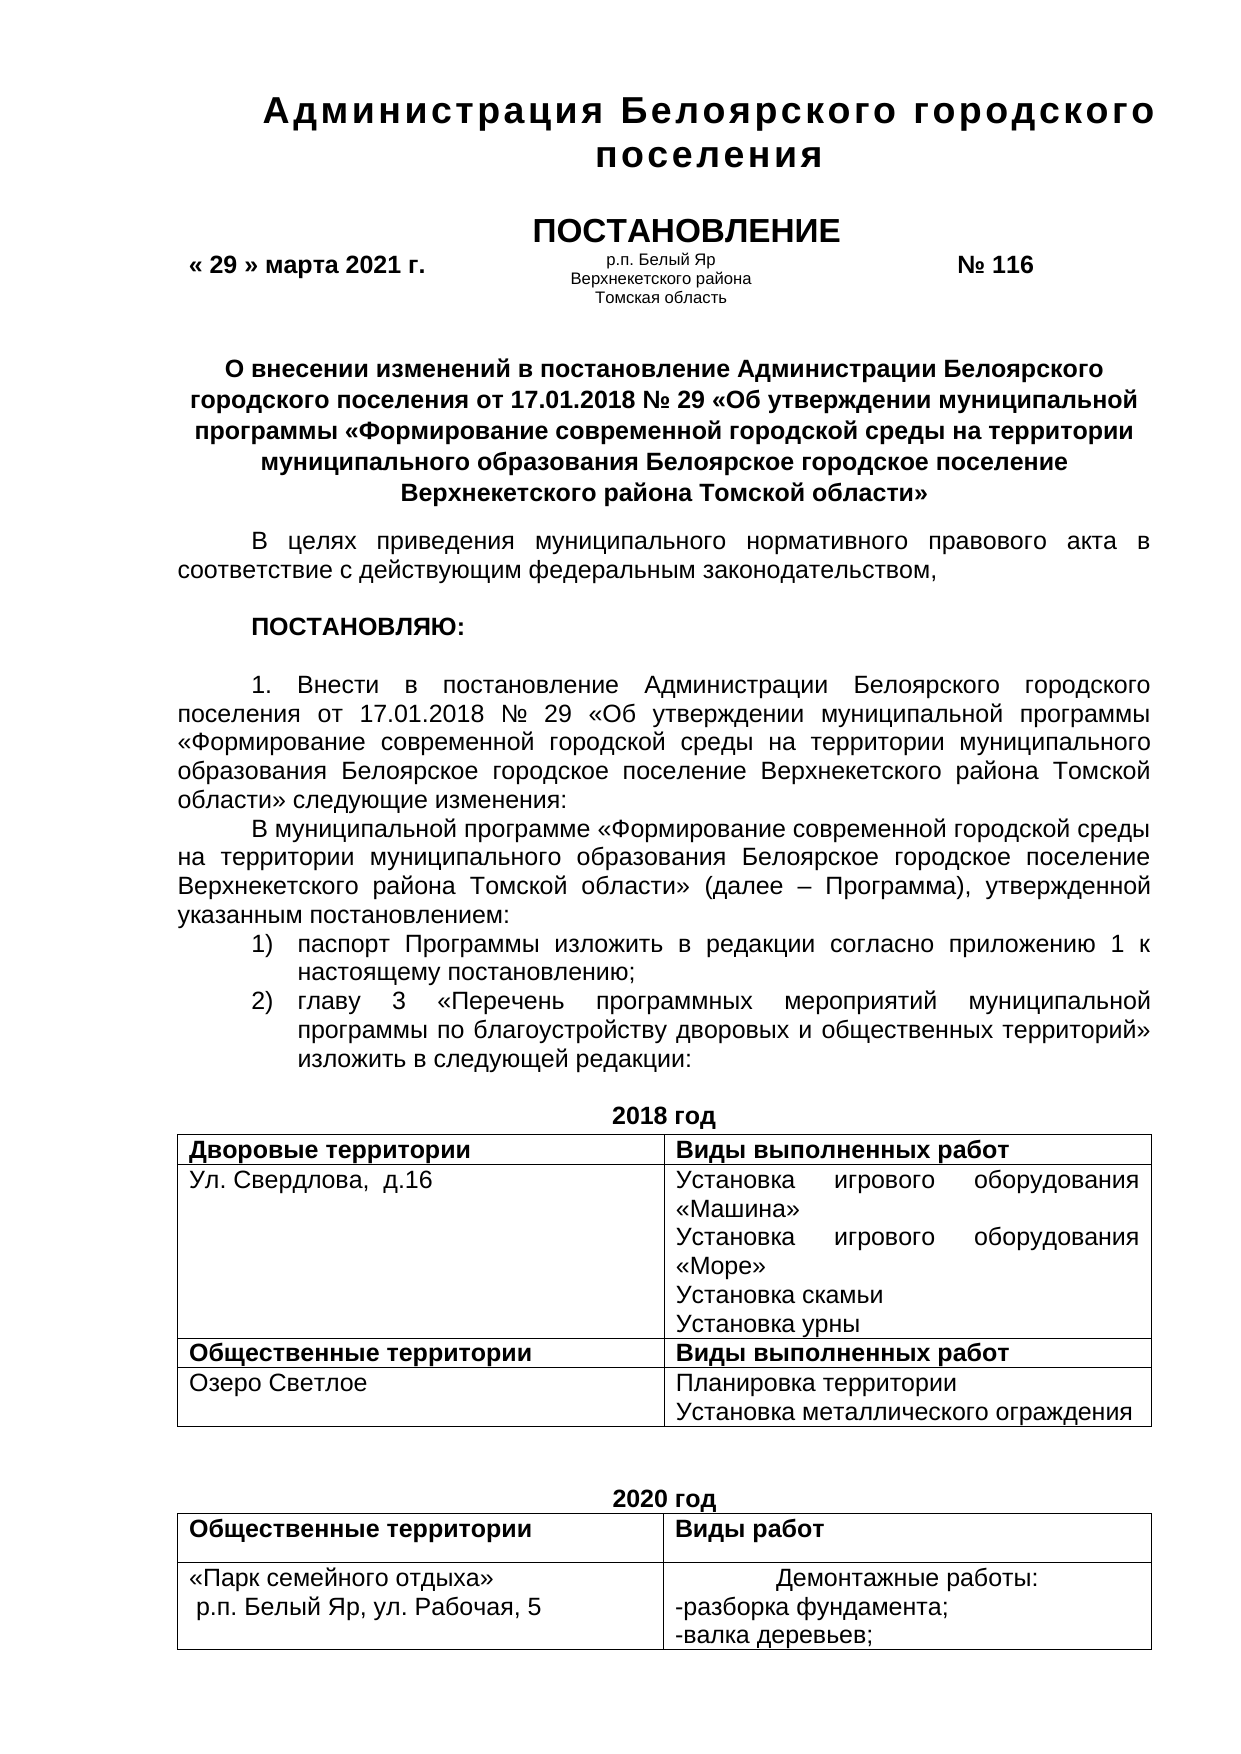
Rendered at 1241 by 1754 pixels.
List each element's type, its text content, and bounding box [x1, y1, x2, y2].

text ПОСТАНОВЛЕНИЕ [207, 211, 1166, 250]
text 2020 год [177, 1484, 1152, 1513]
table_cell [178, 1563, 663, 1649]
table_cell Установка игрового оборудования «Машина» Установка игрового оборудования «Море» Установка скамьи Установка урны [665, 1165, 1151, 1337]
text Администрация Белоярского городского поселения [251, 89, 1166, 175]
table_header « 29 » марта 2021 г. [177, 250, 498, 307]
table_header р.п. Белый Яр Верхнекетского района Томская область [498, 250, 823, 307]
table_header Виды работ [664, 1514, 1151, 1562]
table_cell Виды выполненных работ [665, 1339, 1151, 1367]
text О внесении изменений в постановление Администрации Белоярского городского поселения от 17.01.2018 № 29 «Об утверждении муниципальной программы «Формирование современной городской среды на территории муниципального образования Белоярское городское поселение Верхнекетского района Томской области» [177, 354, 1152, 507]
text В муниципальной программе «Формирование современной городской среды на территории муниципального образования Белоярское городское поселение Верхнекетского района Томской области» (далее – Программа), утвержденной указанным постановлением: [177, 813, 1152, 928]
table_cell Ул. Свердлова, д.16 [178, 1165, 664, 1337]
list паспорт Программы изложить в редакции согласно приложению 1 к настоящему постановлению; [251, 928, 1152, 986]
table_header Дворовые территории [178, 1135, 664, 1164]
table_header Виды выполненных работ [665, 1135, 1151, 1164]
text В целях приведения муниципального нормативного правового акта в соответствие с действующим федеральным законодательством, [177, 526, 1152, 583]
text 1. Внести в постановление Администрации Белоярского городского поселения от 17.01.2018 № 29 «Об утверждении муниципальной программы «Формирование современной городской среды на территории муниципального образования Белоярское городское поселение Верхнекетского района Томской области» следующие изменения: [177, 670, 1152, 813]
table_header № 116 [824, 250, 1152, 307]
text 2018 год [176, 1101, 1152, 1130]
table_header Общественные территории [178, 1514, 663, 1562]
table_cell Озеро Светлое [178, 1368, 664, 1426]
text ПОСТАНОВЛЯЮ: [177, 612, 1152, 641]
list главу 3 «Перечень программных мероприятий муниципальной программы по благоустройству дворовых и общественных территорий» изложить в следующей редакции: [251, 986, 1152, 1072]
table_cell Общественные территории [178, 1339, 664, 1367]
table_cell Планировка территории Установка металлического ограждения [665, 1368, 1151, 1426]
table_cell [664, 1563, 1151, 1649]
